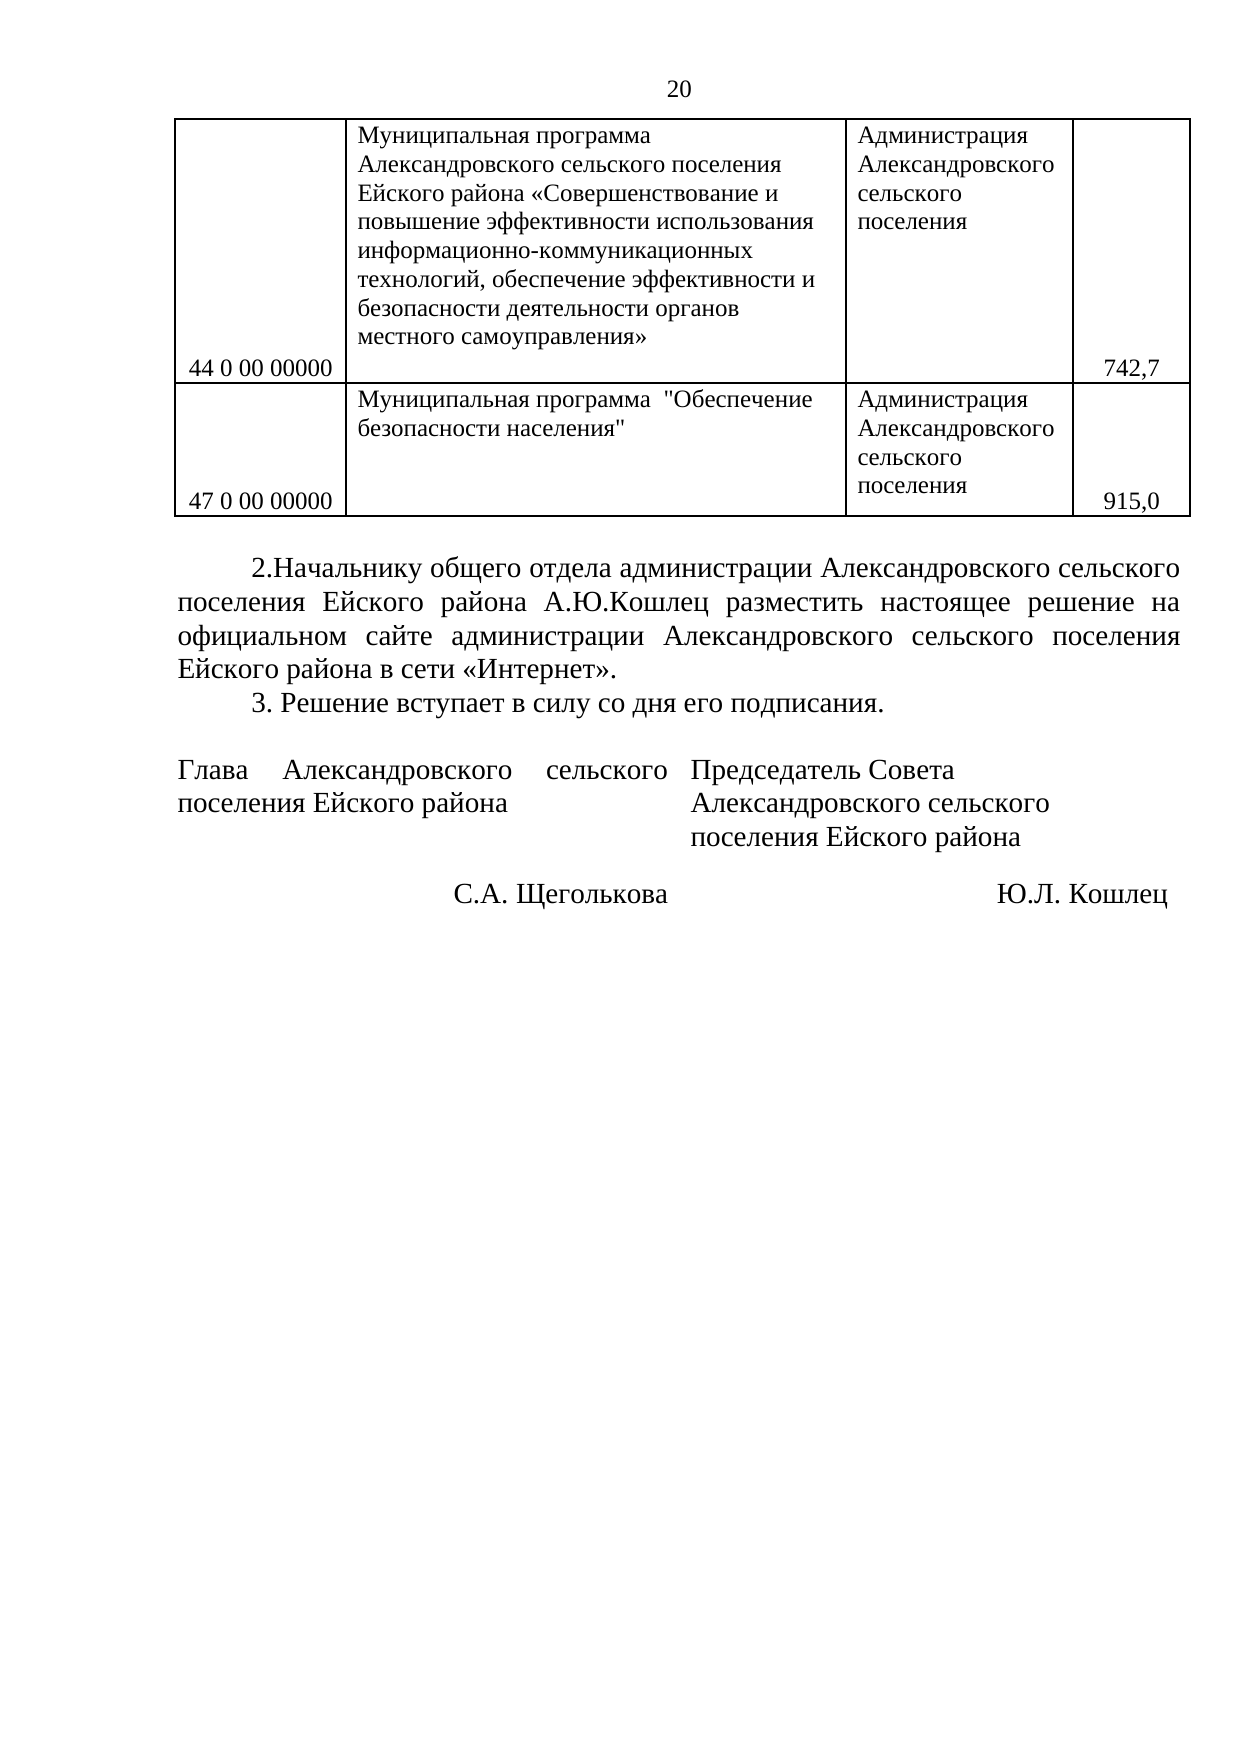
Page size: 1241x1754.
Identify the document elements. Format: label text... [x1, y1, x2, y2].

text 3. Решение вступает в силу со дня его подписания. [177, 685, 1181, 718]
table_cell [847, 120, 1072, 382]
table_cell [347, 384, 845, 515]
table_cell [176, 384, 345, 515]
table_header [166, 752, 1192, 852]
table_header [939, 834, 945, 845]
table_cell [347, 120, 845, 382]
text 2.Начальнику общего отдела администрации Александровского сельского поселения Ейского района А.Ю.Кошлец разместить настоящее решение на официальном сайте администрации Александровского сельского поселения Ейского района в сети «Интернет». [177, 551, 1181, 685]
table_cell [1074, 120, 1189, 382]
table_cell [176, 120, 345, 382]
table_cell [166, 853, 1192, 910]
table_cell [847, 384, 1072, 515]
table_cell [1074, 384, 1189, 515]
